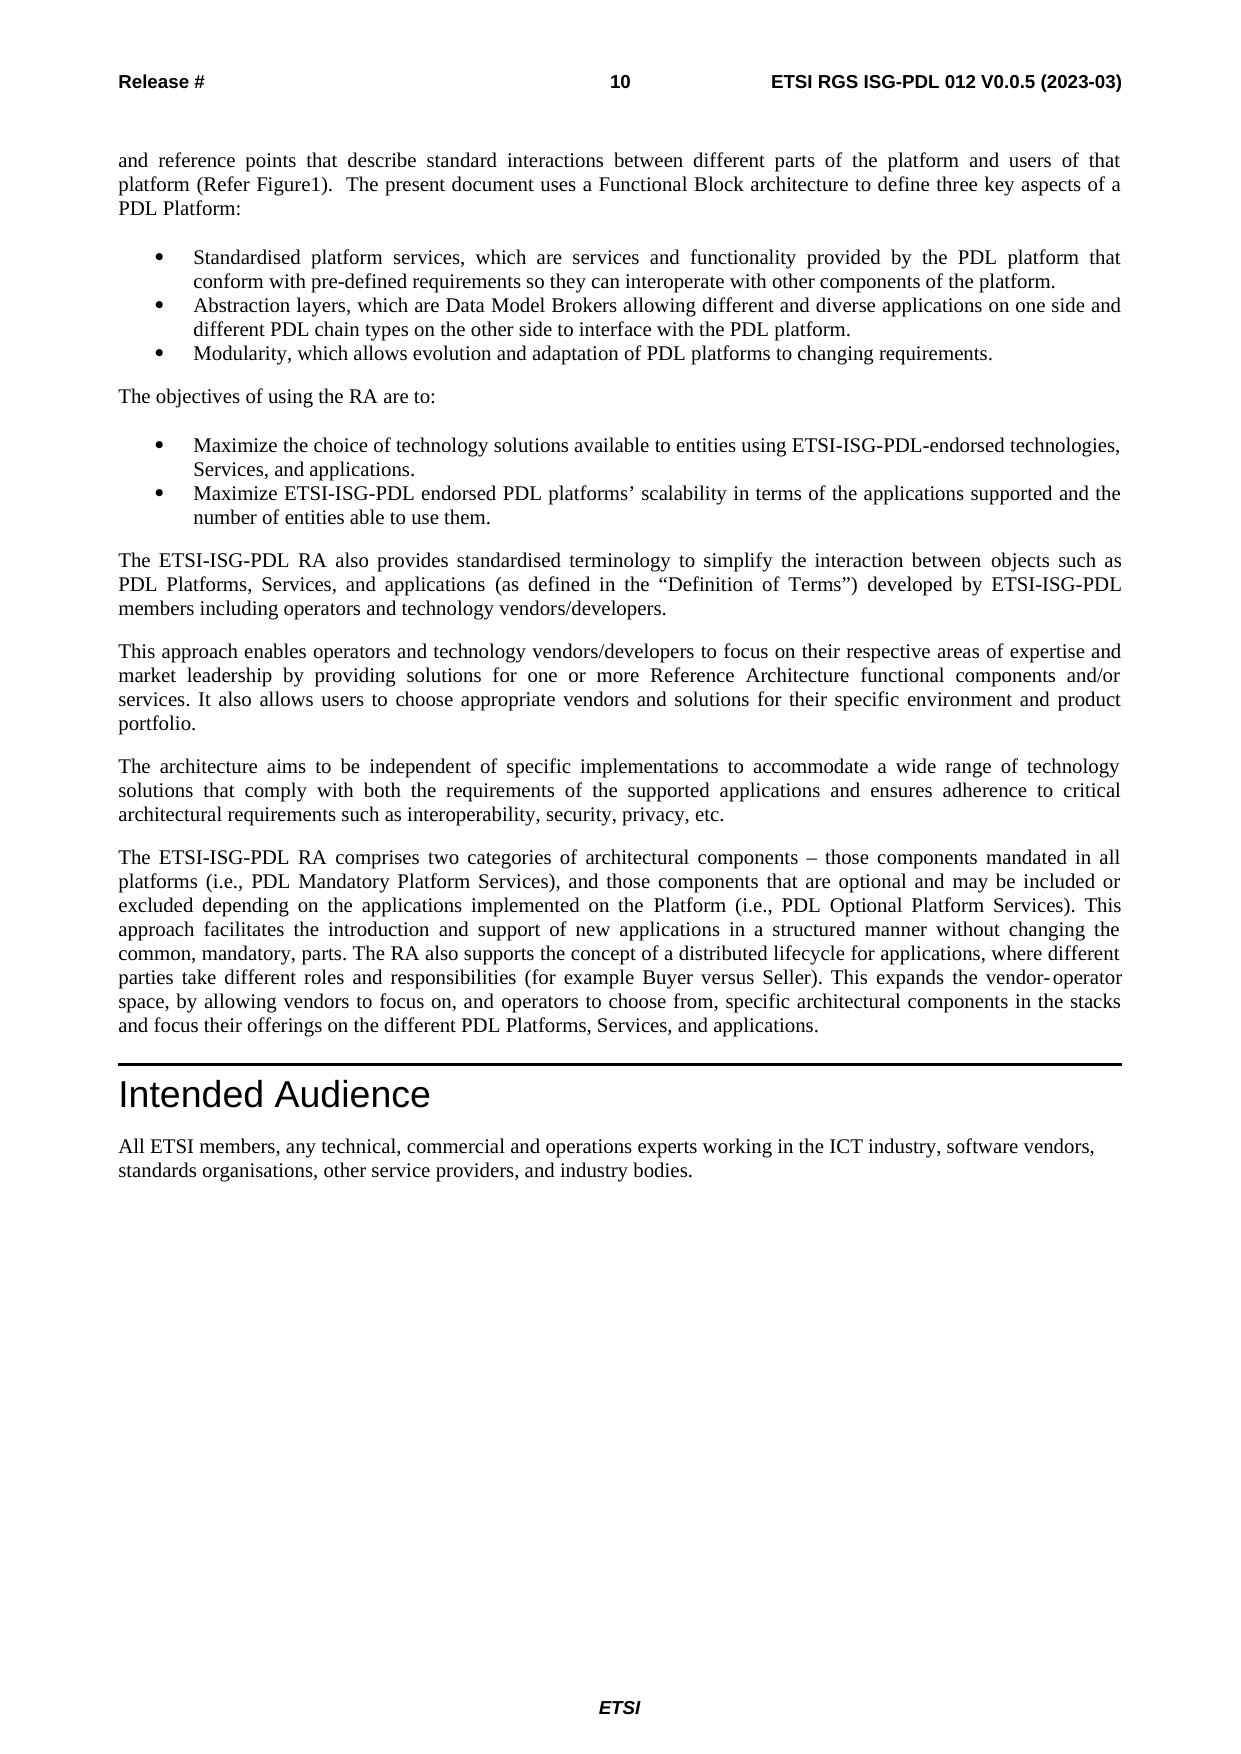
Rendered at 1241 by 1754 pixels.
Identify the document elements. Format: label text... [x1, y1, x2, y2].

text The ETSI-ISG-PDL RA comprises two categories of architectural components – those components mandated in all platforms (i.e., PDL Mandatory Platform Services), and those components that are optional and may be included or excluded depending on the applications implemented on the Platform (i.e., PDL Optional Platform Services). This approach facilitates the introduction and support of new applications in a structured manner without changing the common, mandatory, parts. The RA also supports the concept of a distributed lifecycle for applications, where different parties take different roles and responsibilities (for example Buyer versus Seller). This expands the vendor-operator space, by allowing vendors to focus on, and operators to choose from, specific architectural components in the stacks and focus their offerings on the different PDL Platforms, Services, and applications. [118, 845, 1122, 1037]
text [118, 148, 1122, 220]
list Abstraction layers, which are Data Model Brokers allowing different and diverse applications on one side and different PDL chain types on the other side to interface with the PDL platform. [156, 293, 1122, 341]
list Maximize the choice of technology solutions available to entities using ETSI-ISG-PDL-endorsed technologies, Services, and applications. [156, 433, 1122, 481]
subtitle Intended Audience [118, 1066, 1122, 1115]
text All ETSI members, any technical, commercial and operations experts working in the ICT industry, software vendors, standards organisations, other service providers, and industry bodies. [118, 1134, 1122, 1182]
list Modularity, which allows evolution and adaptation of PDL platforms to changing requirements. [156, 341, 1122, 365]
list Standardised platform services, which are services and functionality provided by the PDL platform that conform with pre-defined requirements so they can interoperate with other components of the platform. [156, 245, 1122, 293]
text This approach enables operators and technology vendors/developers to focus on their respective areas of expertise and market leadership by providing solutions for one or more Reference Architecture functional components and/or services. It also allows users to choose appropriate vendors and solutions for their specific environment and product portfolio. [118, 639, 1122, 735]
text The ETSI-ISG-PDL RA also provides standardised terminology to simplify the interaction between objects such as PDL Platforms, Services, and applications (as defined in the “Definition of Terms”) developed by ETSI-ISG-PDL members including operators and technology vendors/developers. [118, 548, 1122, 620]
text The architecture aims to be independent of specific implementations to accommodate a wide range of technology solutions that comply with both the requirements of the supported applications and ensures adherence to critical architectural requirements such as interoperability, security, privacy, etc. [118, 754, 1122, 826]
list Maximize ETSI-ISG-PDL endorsed PDL platforms’ scalability in terms of the applications supported and the number of entities able to use them. [156, 481, 1122, 529]
text The objectives of using the RA are to: [118, 384, 1122, 408]
